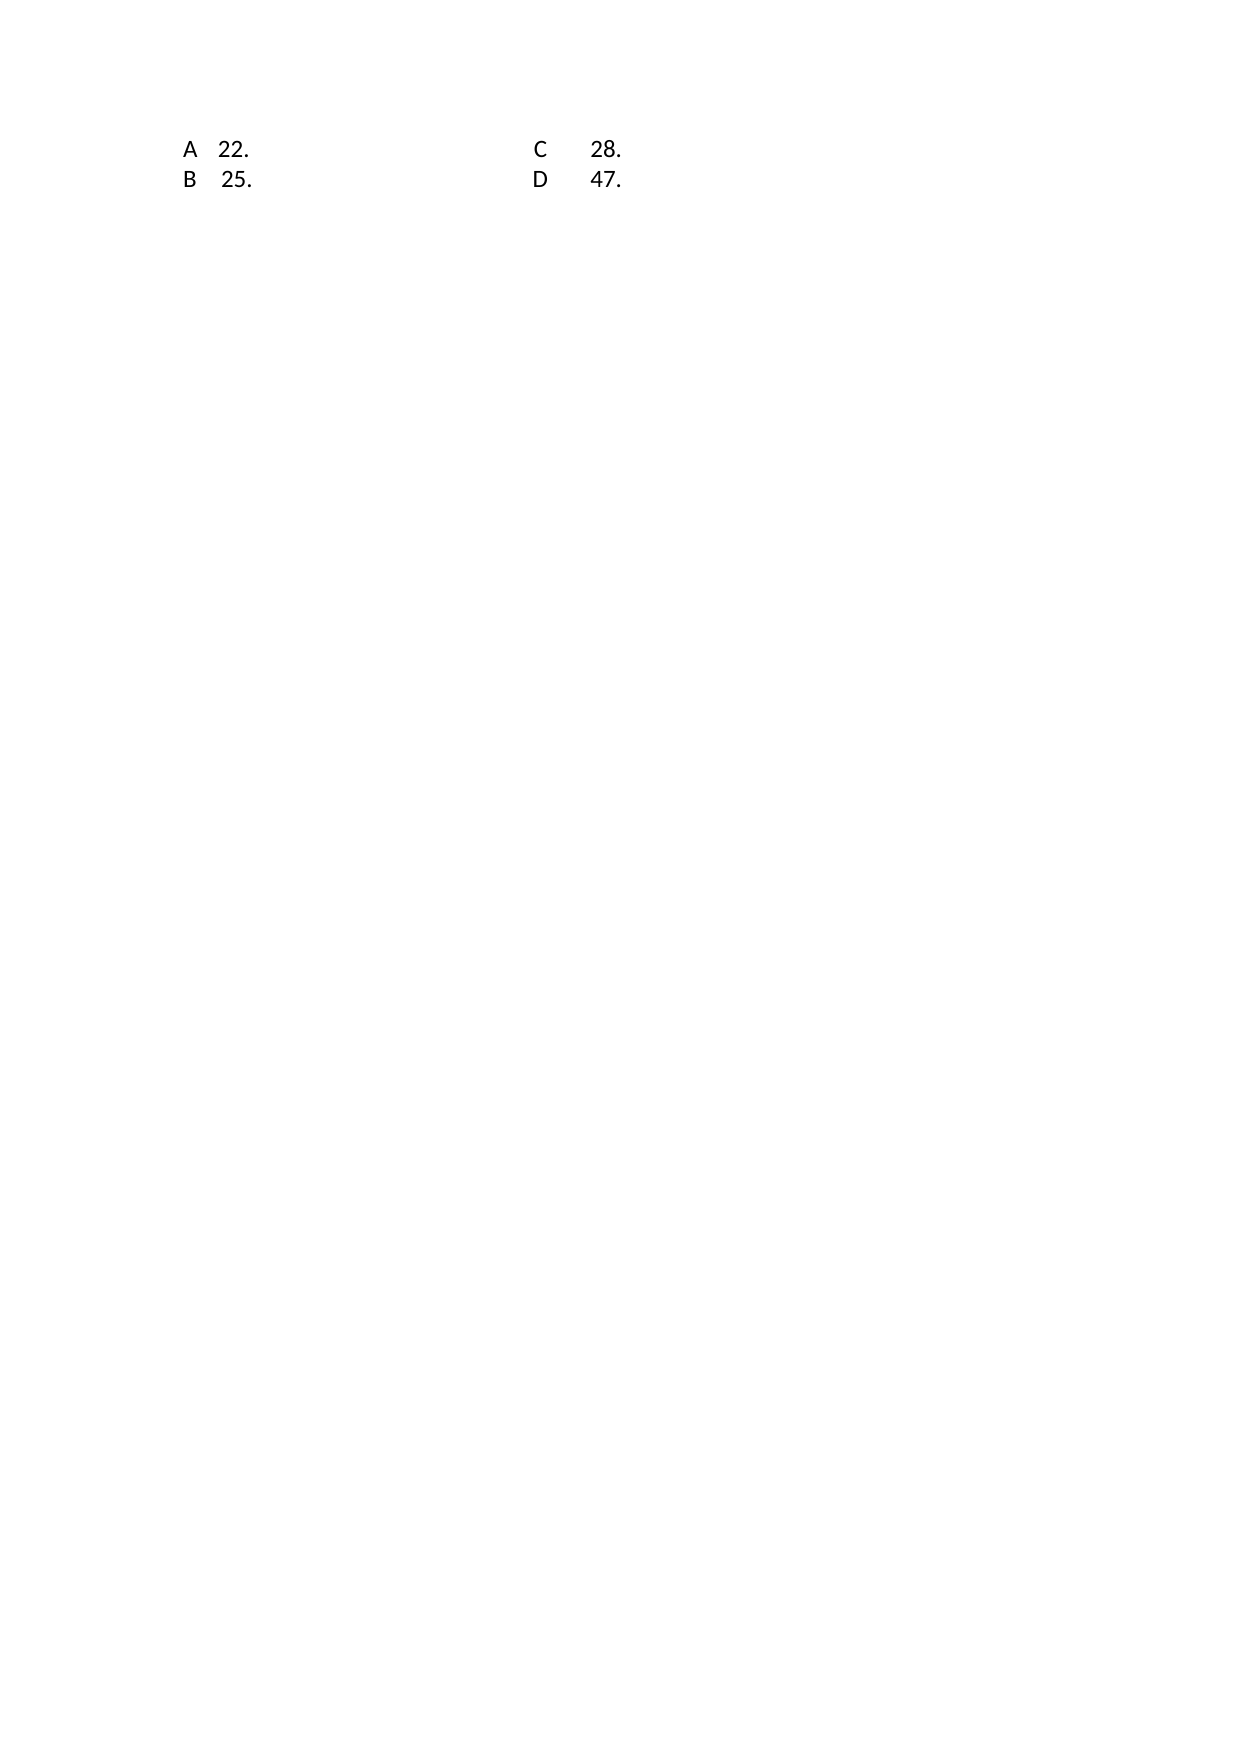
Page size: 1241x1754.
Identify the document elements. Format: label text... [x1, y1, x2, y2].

text B 25. D 47. [148, 163, 1122, 194]
text A 22. C 28. [148, 133, 1122, 163]
